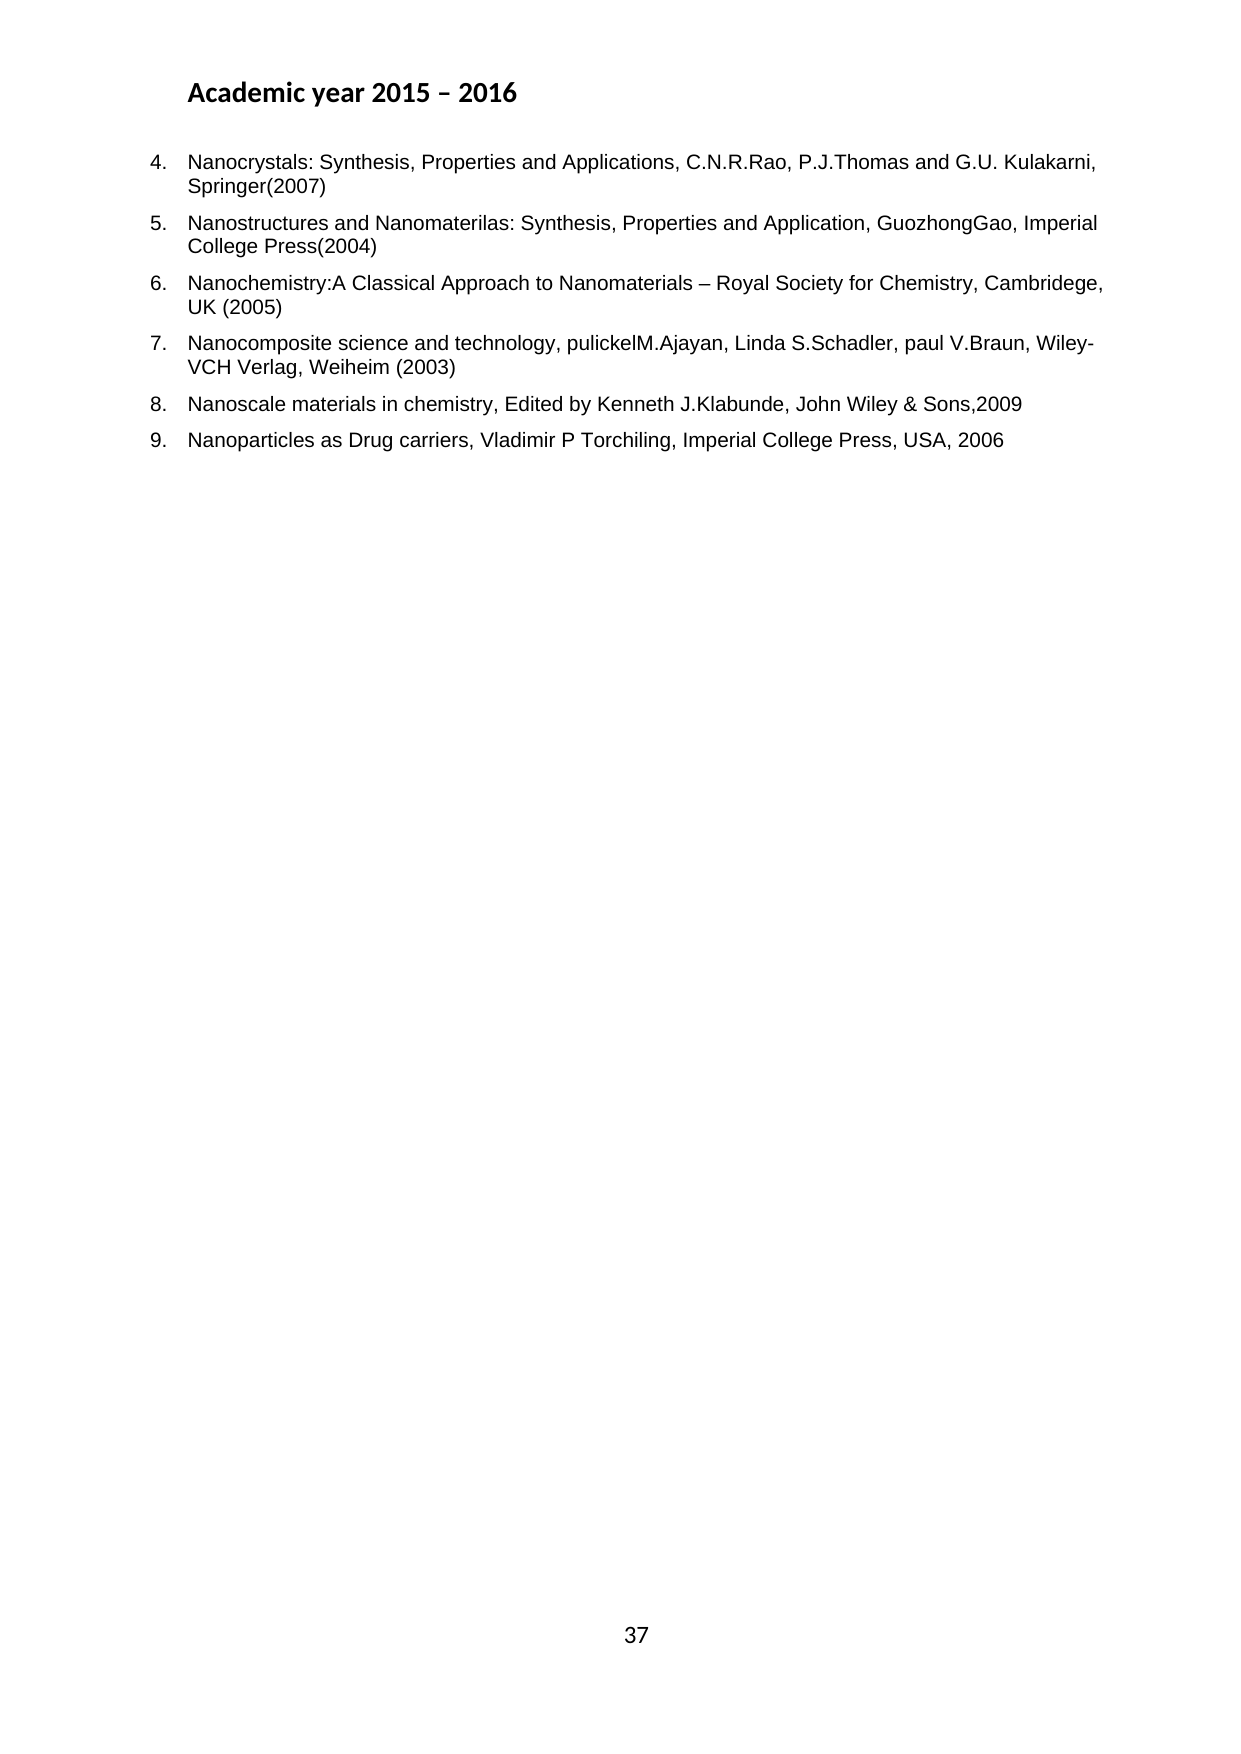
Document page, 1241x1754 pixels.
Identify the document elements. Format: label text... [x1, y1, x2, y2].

list Nanostructures and Nanomaterilas: Synthesis, Properties and Application, GuozhongGao, Imperial College Press(2004) [150, 210, 1122, 258]
list Nanoscale materials in chemistry, Edited by Kenneth J.Klabunde, John Wiley & Sons,2009 [150, 392, 1122, 416]
list Nanochemistry:A Classical Approach to Nanomaterials – Royal Society for Chemistry, Cambridege, UK (2005) [150, 271, 1122, 319]
list Nanoparticles as Drug carriers, Vladimir P Torchiling, Imperial College Press, USA, 2006 [150, 428, 1122, 452]
list Nanocrystals: Synthesis, Properties and Applications, C.N.R.Rao, P.J.Thomas and G.U. Kulakarni, Springer(2007) [150, 150, 1122, 198]
list Nanocomposite science and technology, pulickelM.Ajayan, Linda S.Schadler, paul V.Braun, Wiley-VCH Verlag, Weiheim (2003) [150, 331, 1122, 379]
